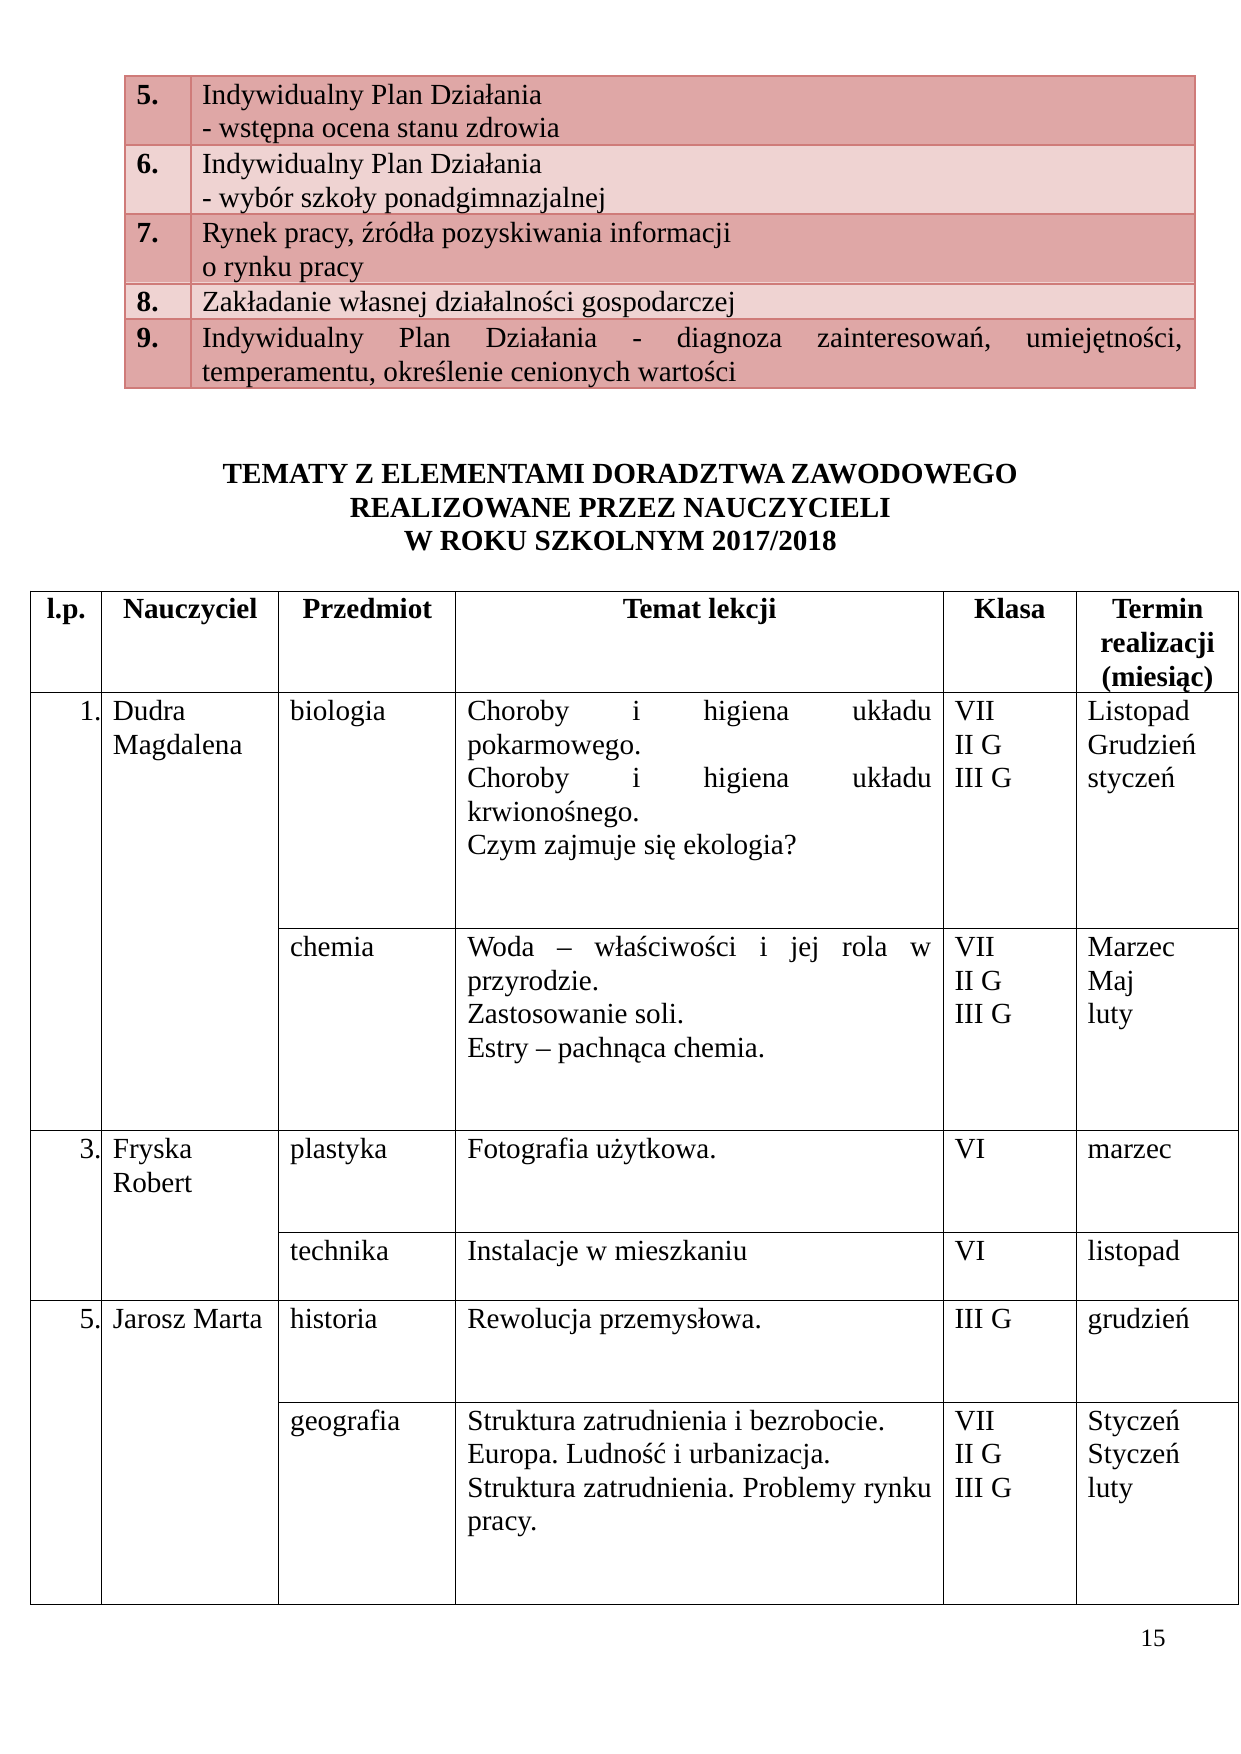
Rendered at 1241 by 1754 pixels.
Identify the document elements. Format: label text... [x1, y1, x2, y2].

table_cell VI [944, 1131, 1076, 1232]
table_header l.p. [31, 592, 101, 692]
table_cell [31, 693, 101, 1130]
table_cell Instalacje w mieszkaniu [456, 1233, 943, 1300]
table_cell Styczeń Styczeń luty [1077, 1403, 1238, 1604]
table_cell VII II G III G [944, 929, 1076, 1130]
table_cell 9. [126, 320, 190, 387]
table_cell technika [279, 1233, 455, 1300]
table_cell Fotografia użytkowa. [456, 1131, 943, 1232]
table_cell Listopad Grudzień styczeń [1077, 693, 1238, 928]
table_header Temat lekcji [456, 592, 943, 692]
table_cell Indywidualny Plan Działania - diagnoza zainteresowań, umiejętności, temperamentu, określenie cenionych wartości [192, 320, 1194, 387]
table_cell geografia [279, 1403, 455, 1604]
table_cell grudzień [1077, 1301, 1238, 1402]
table_header Termin realizacji (miesiąc) [1077, 592, 1238, 692]
table_cell Fryska Robert [102, 1131, 278, 1300]
table_cell Struktura zatrudnienia i bezrobocie. Europa. Ludność i urbanizacja. Struktura zatrudnienia. Problemy rynku pracy. [456, 1403, 943, 1604]
table_cell Zakładanie własnej działalności gospodarczej [192, 285, 1194, 318]
text REALIZOWANE PRZEZ NAUCZYCIELI [75, 490, 1165, 523]
table_cell Jarosz Marta [102, 1301, 278, 1604]
table_cell Rewolucja przemysłowa. [456, 1301, 943, 1402]
table_cell biologia [279, 693, 455, 928]
table_cell historia [279, 1301, 455, 1402]
table_cell Indywidualny Plan Działania - wstępna ocena stanu zdrowia [192, 77, 1194, 144]
table_cell 8. [126, 285, 190, 318]
table_cell 6. [126, 146, 190, 213]
table_cell Marzec Maj luty [1077, 929, 1238, 1130]
table_cell listopad [1077, 1233, 1238, 1300]
table_header Klasa [944, 592, 1076, 692]
table_cell marzec [1077, 1131, 1238, 1232]
table_cell Rynek pracy, źródła pozyskiwania informacji o rynku pracy [192, 215, 1194, 282]
table_cell Woda – właściwości i jej rola w przyrodzie. Zastosowanie soli. Estry – pachnąca chemia. [456, 929, 943, 1130]
table_header Nauczyciel [102, 592, 278, 692]
table_cell chemia [279, 929, 455, 1130]
table_cell Choroby i higiena układu pokarmowego. Choroby i higiena układu krwionośnego. Czym zajmuje się ekologia? [456, 693, 943, 928]
table_cell Dudra Magdalena [102, 693, 278, 1130]
table_cell VI [944, 1233, 1076, 1300]
table_cell III G [944, 1301, 1076, 1402]
table_cell [31, 1301, 101, 1604]
text TEMATY Z ELEMENTAMI DORADZTWA ZAWODOWEGO [75, 456, 1165, 490]
table_cell plastyka [279, 1131, 455, 1232]
table_cell Indywidualny Plan Działania - wybór szkoły ponadgimnazjalnej [192, 146, 1194, 213]
table_cell [31, 1131, 101, 1300]
table_header Przedmiot [279, 592, 455, 692]
table_cell VII II G III G [944, 693, 1076, 928]
table_cell 7. [126, 215, 190, 282]
table_cell VII II G III G [944, 1403, 1076, 1604]
text W ROKU SZKOLNYM 2017/2018 [75, 523, 1165, 557]
table_cell 5. [126, 77, 190, 144]
